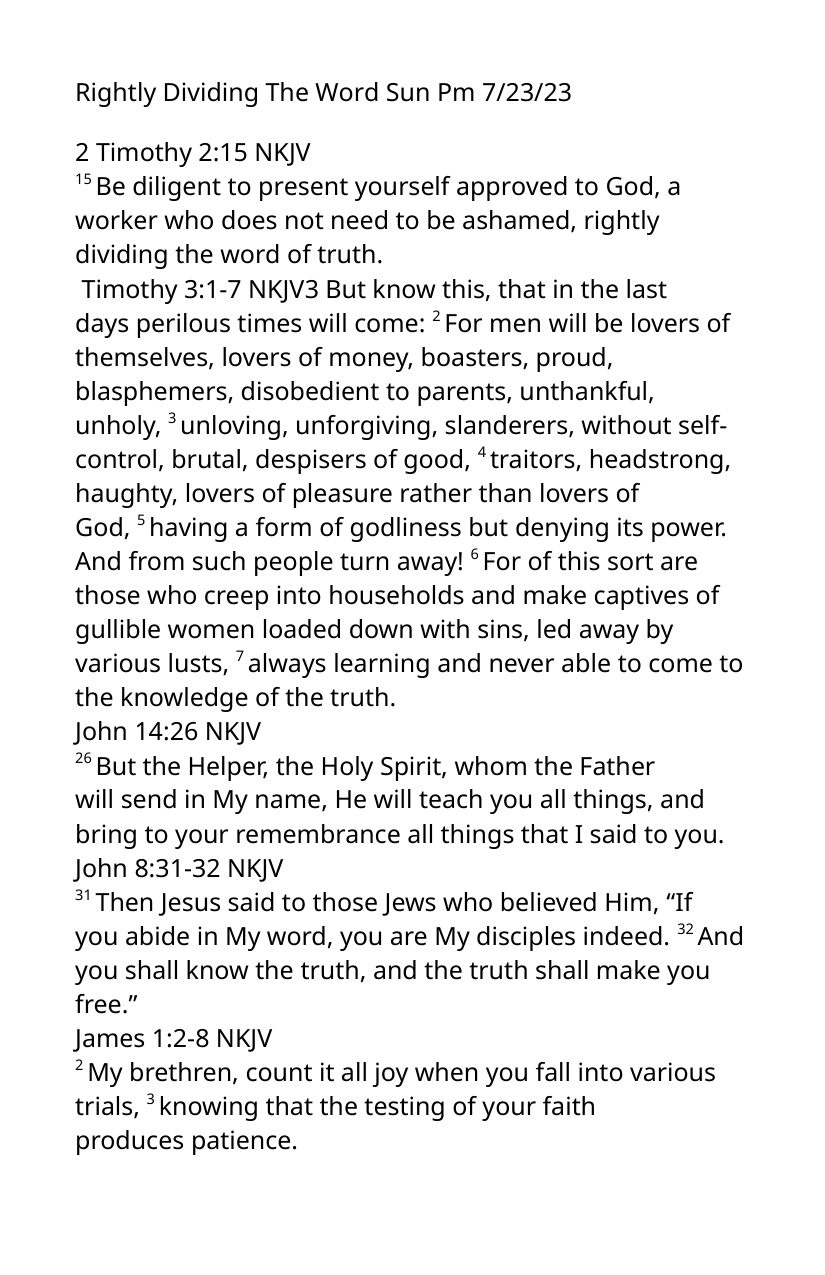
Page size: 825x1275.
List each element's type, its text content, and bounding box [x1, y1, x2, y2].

subtitle James 1:2-8 NKJV [75, 1021, 750, 1055]
subtitle 2 My brethren, count it all joy when you fall into various trials, 3 knowing that the testing of your faith produces patience. [75, 1055, 750, 1157]
subtitle John 14:26 NKJV [75, 714, 750, 748]
text 2 Timothy 2:15 NKJV [75, 135, 750, 169]
subtitle 26 But the Helper, the Holy Spirit, whom the Father will send in My name, He will teach you all things, and bring to your remembrance all things that I said to you. [75, 748, 750, 850]
text 15 Be diligent to present yourself approved to God, a worker who does not need to be ashamed, rightly dividing the word of truth. [75, 169, 750, 271]
subtitle John 8:31-32 NKJV [75, 850, 750, 884]
subtitle 31 Then Jesus said to those Jews who believed Him, “If you abide in My word, you are My disciples indeed. 32 And you shall know the truth, and the truth shall make you free.” [75, 884, 750, 1021]
subtitle Timothy 3:1-7 NKJV3 But know this, that in the last days perilous times will come: 2 For men will be lovers of themselves, lovers of money, boasters, proud, blasphemers, disobedient to parents, unthankful, unholy, 3 unloving, unforgiving, slanderers, without self-control, brutal, despisers of good, 4 traitors, headstrong, haughty, lovers of pleasure rather than lovers of God, 5 having a form of godliness but denying its power. And from such people turn away! 6 For of this sort are those who creep into households and make captives of gullible women loaded down with sins, led away by various lusts, 7 always learning and never able to come to the knowledge of the truth. [75, 271, 750, 714]
text Rightly Dividing The Word Sun Pm 7/23/23 [75, 75, 750, 109]
